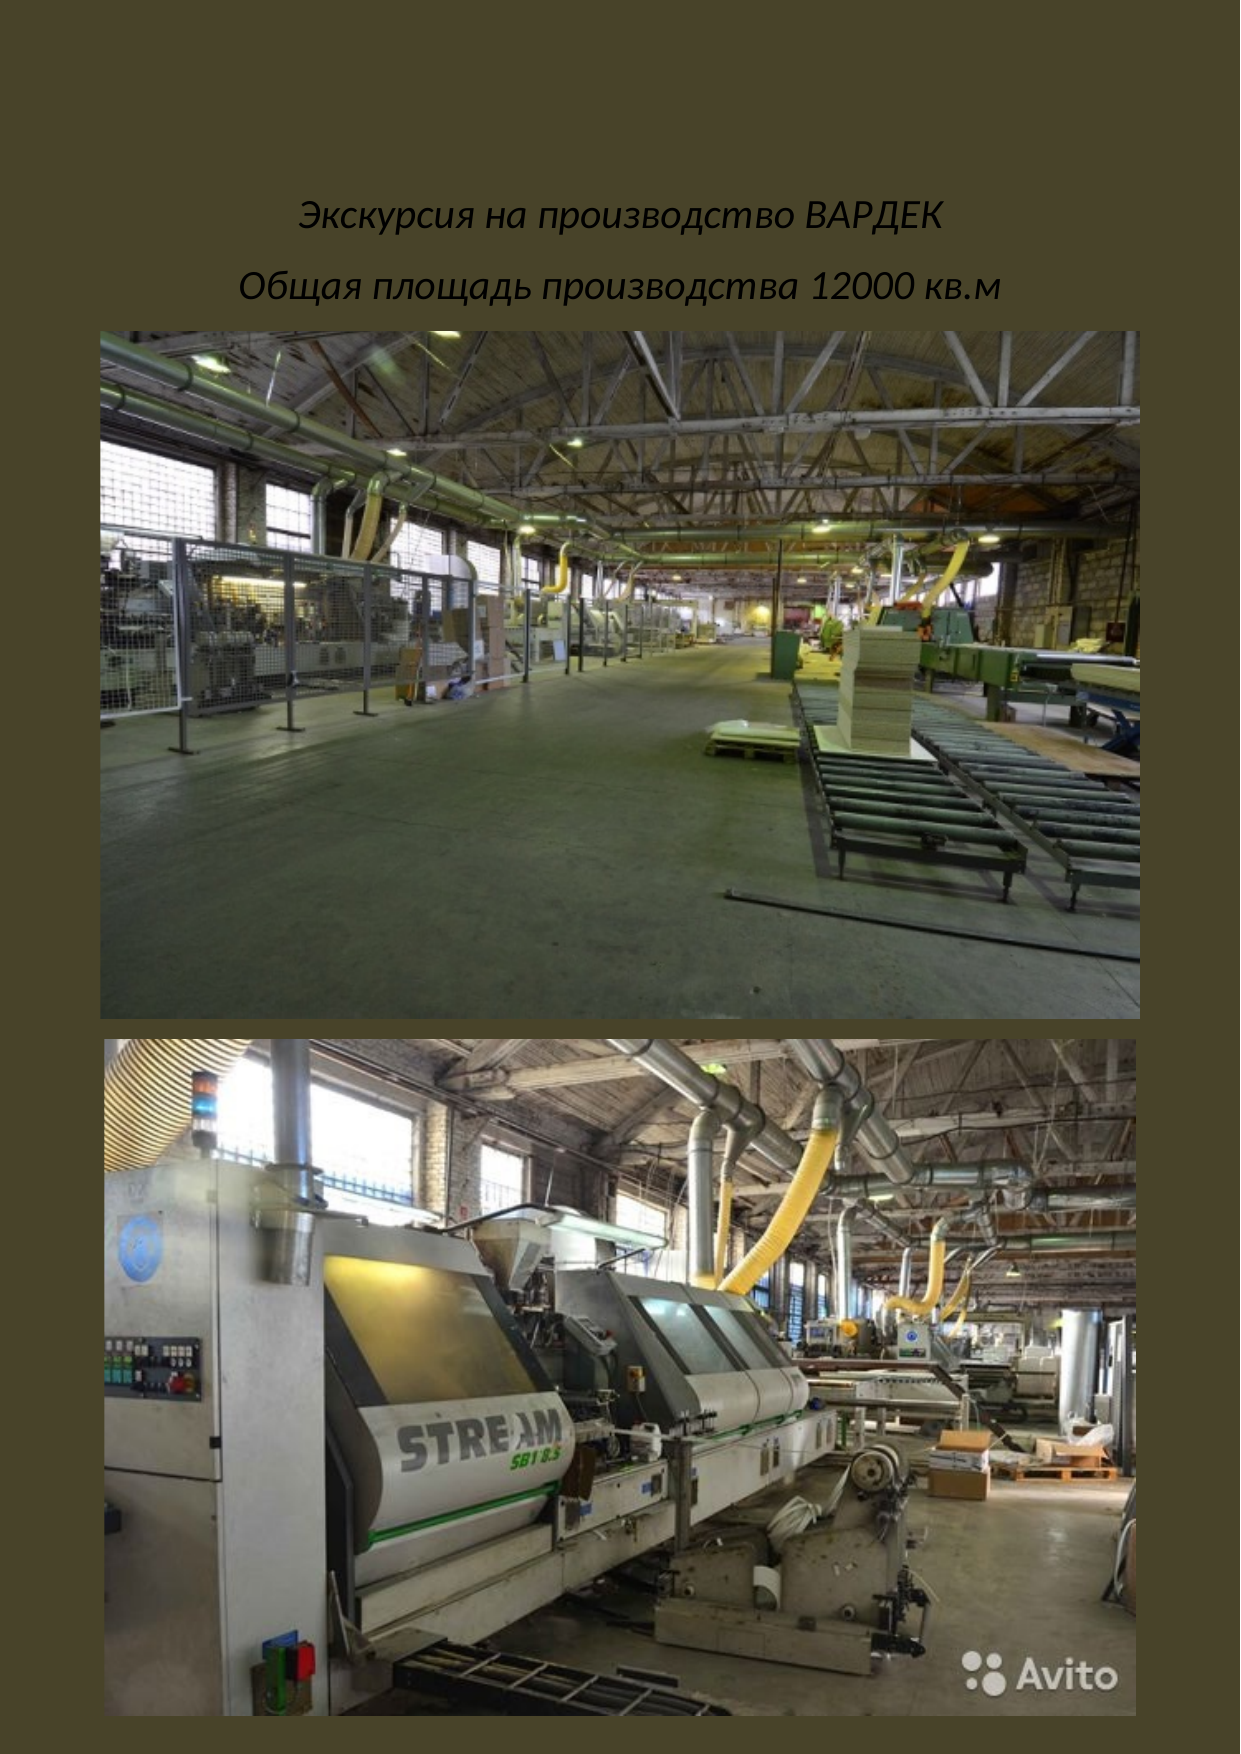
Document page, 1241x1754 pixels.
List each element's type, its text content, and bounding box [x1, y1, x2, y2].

picture [104, 1039, 1136, 1716]
text Экскурсия на производство ВАРДЕК [0, 188, 1240, 238]
text Общая площадь производства 12000 кв.м [0, 259, 1240, 310]
picture [100, 331, 1140, 1019]
